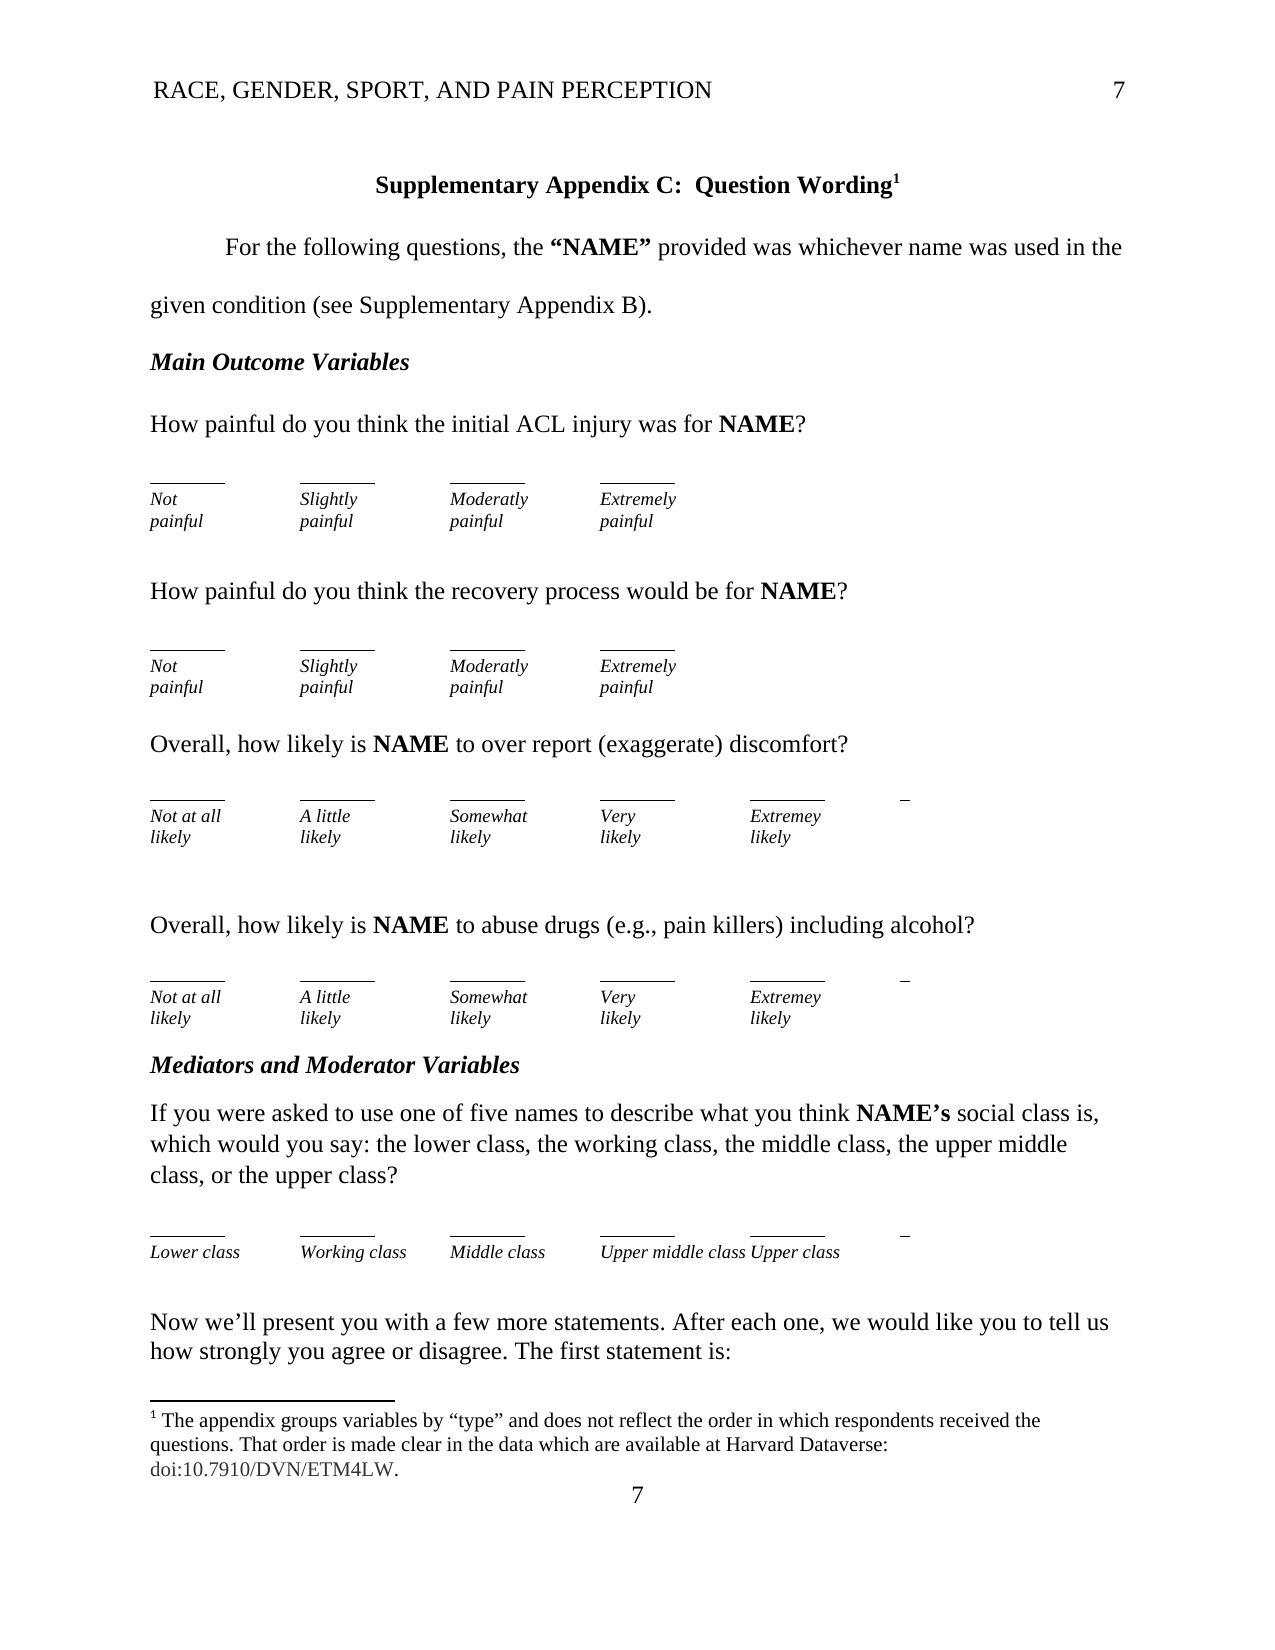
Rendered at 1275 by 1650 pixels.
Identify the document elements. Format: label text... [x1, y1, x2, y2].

text Not at all A little Somewhat Very Extremey [150, 986, 1125, 1007]
text Supplementary Appendix C: Question Wording [150, 170, 1125, 199]
text How painful do you think the initial ACL injury was for NAME? [150, 409, 1125, 438]
text How painful do you think the recovery process would be for NAME? [150, 576, 1125, 605]
text Lower class Working class Middle class Upper middle class Upper class [150, 1241, 1125, 1262]
text Overall, how likely is NAME to abuse drugs (e.g., pain killers) including alcohol? [150, 910, 1125, 939]
text likely likely likely likely likely [150, 826, 1125, 848]
text If you were asked to use one of five names to describe what you think NAME’s social class is, which would you say: the lower class, the working class, the middle class, the upper middle class, or the upper class? [150, 1098, 1125, 1189]
text Now we’ll present you with a few more statements. After each one, we would like you to tell us how strongly you agree or disagree. The first statement is: [150, 1307, 1125, 1365]
text Overall, how likely is NAME to over report (exaggerate) discomfort? [150, 729, 1125, 758]
text For the following questions, the “NAME” provided was whichever name was used in the given condition (see Supplementary Appendix B). [150, 232, 1125, 319]
text Main Outcome Variables [150, 347, 1125, 376]
text Not Slightly Moderatly Extremely [150, 655, 1125, 676]
text Not at all A little Somewhat Very Extremey [150, 805, 1125, 826]
text Not Slightly Moderatly Extremely [150, 488, 1125, 509]
text Mediators and Moderator Variables [150, 1050, 1125, 1079]
text likely likely likely likely likely [150, 1007, 1125, 1029]
text painful painful painful painful [150, 676, 1125, 698]
text painful painful painful painful [150, 509, 1125, 531]
